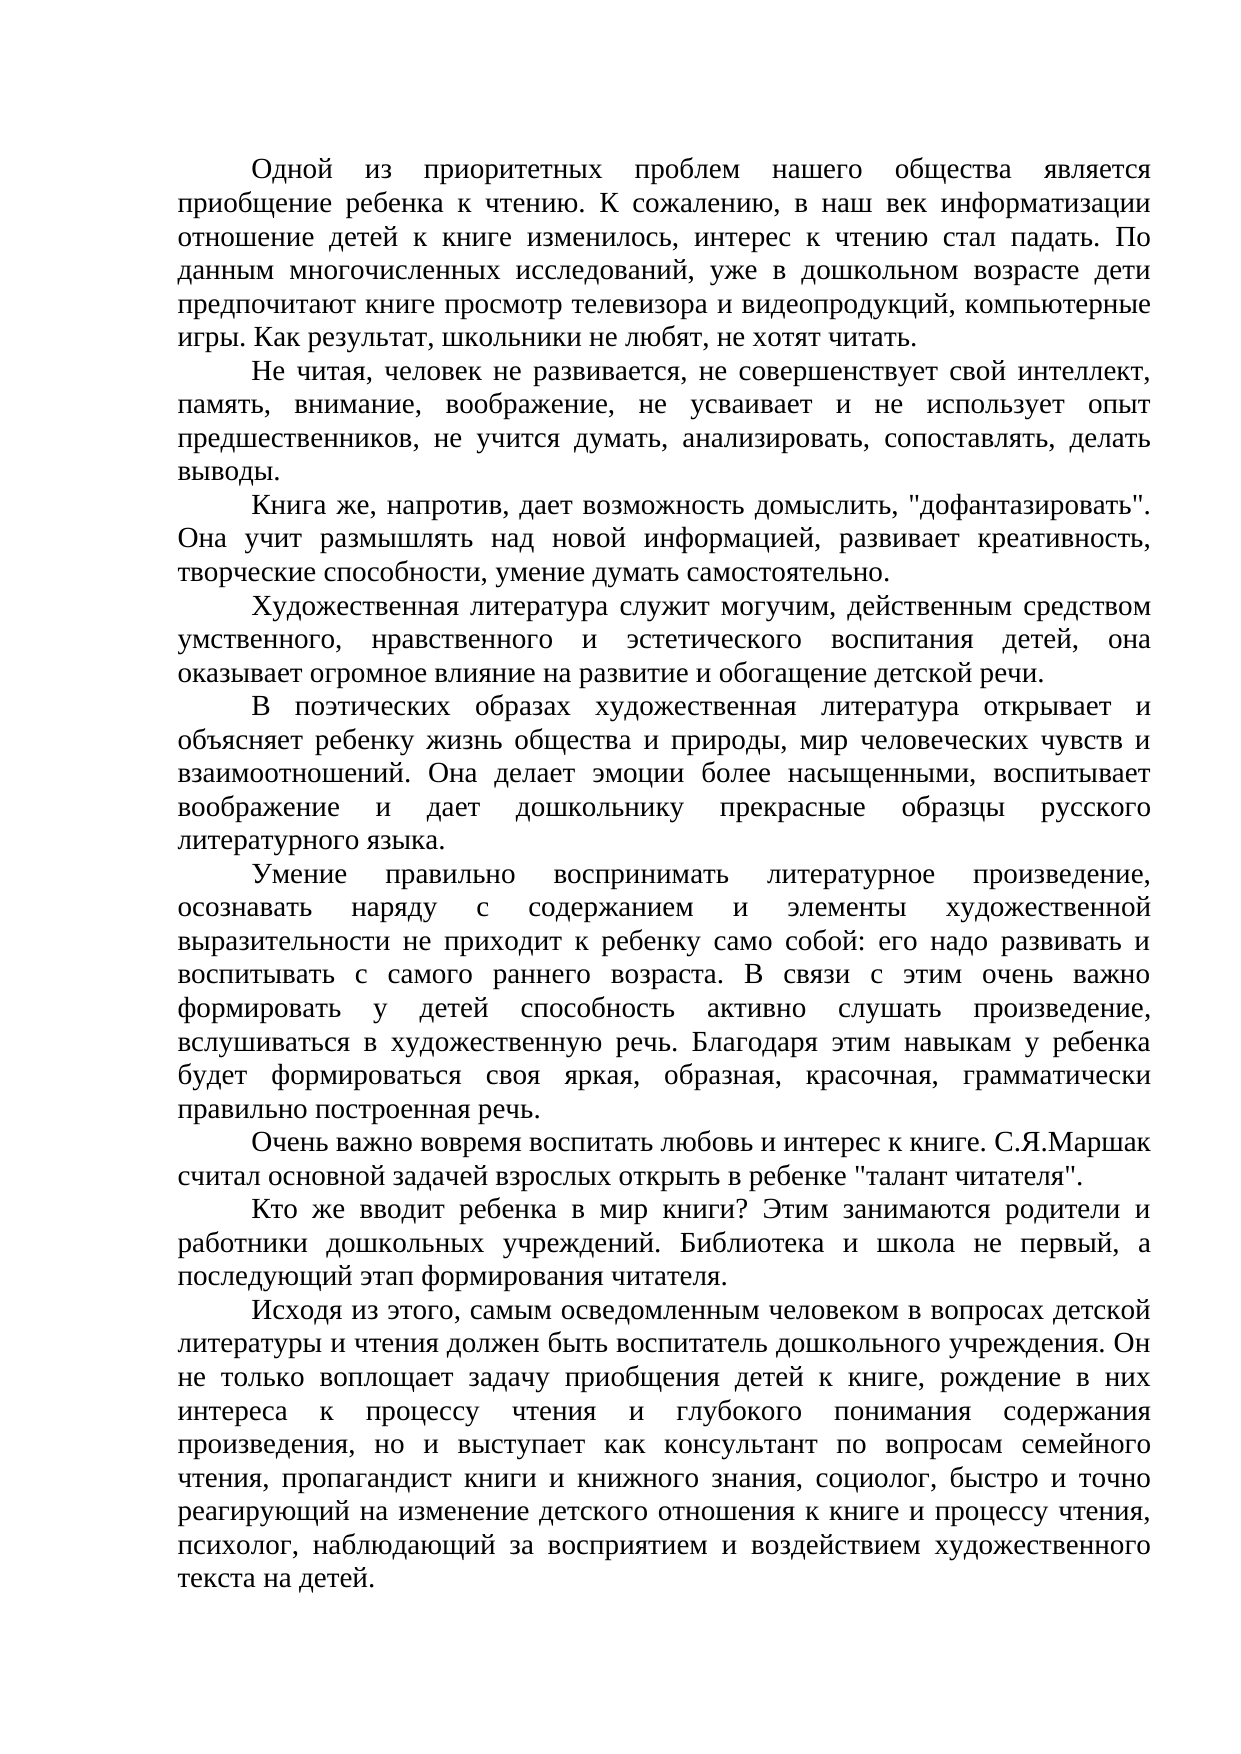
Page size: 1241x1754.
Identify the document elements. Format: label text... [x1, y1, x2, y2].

text Книга же, напротив, дает возможность домыслить, "дофантазировать". Она учит размышлять над новой информацией, развивает креативность, творческие способности, умение думать самостоятельно. [177, 487, 1152, 588]
text Кто же вводит ребенка в мир книги? Этим занимаются родители и работники дошкольных учреждений. Библиотека и школа не первый, а последующий этап формирования читателя. [177, 1191, 1152, 1292]
text Исходя из этого, самым осведомленным человеком в вопросах детской литературы и чтения должен быть воспитатель дошкольного учреждения. Он не только воплощает задачу приобщения детей к книге, рождение в них интереса к процессу чтения и глубокого понимания содержания произведения, но и выступает как консультант по вопросам семейного чтения, пропагандист книги и книжного знания, социолог, быстро и точно реагирующий на изменение детского отношения к книге и процессу чтения, психолог, наблюдающий за восприятием и воздействием художественного текста на детей. [177, 1292, 1152, 1594]
text Умение правильно воспринимать литературное произведение, осознавать наряду с содержанием и элементы художественной выразительности не приходит к ребенку само собой: его надо развивать и воспитывать с самого раннего возраста. В связи с этим очень важно формировать у детей способность активно слушать произведение, вслушиваться в художественную речь. Благодаря этим навыкам у ребенка будет формироваться своя яркая, образная, красочная, грамматически правильно построенная речь. [177, 856, 1152, 1124]
text Одной из приоритетных проблем нашего общества является приобщение ребенка к чтению. К сожалению, в наш век информатизации отношение детей к книге изменилось, интерес к чтению стал падать. По данным многочисленных исследований, уже в дошкольном возрасте дети предпочитают книге просмотр телевизора и видеопродукций, компьютерные игры. Как результат, школьники не любят, не хотят читать. [177, 152, 1152, 353]
text В поэтических образах художественная литература открывает и объясняет ребенку жизнь общества и природы, мир человеческих чувств и взаимоотношений. Она делает эмоции более насыщенными, воспитывает воображение и дает дошкольнику прекрасные образцы русского литературного языка. [177, 688, 1152, 856]
text Не читая, человек не развивается, не совершенствует свой интеллект, память, внимание, воображение, не усваивает и не использует опыт предшественников, не учится думать, анализировать, сопоставлять, делать выводы. [177, 353, 1152, 487]
text Художественная литература служит могучим, действенным средством умственного, нравственного и эстетического воспитания детей, она оказывает огромное влияние на развитие и обогащение детской речи. [177, 588, 1152, 688]
text Очень важно вовремя воспитать любовь и интерес к книге. С.Я.Маршак считал основной задачей взрослых открыть в ребенке "талант читателя". [177, 1124, 1152, 1191]
